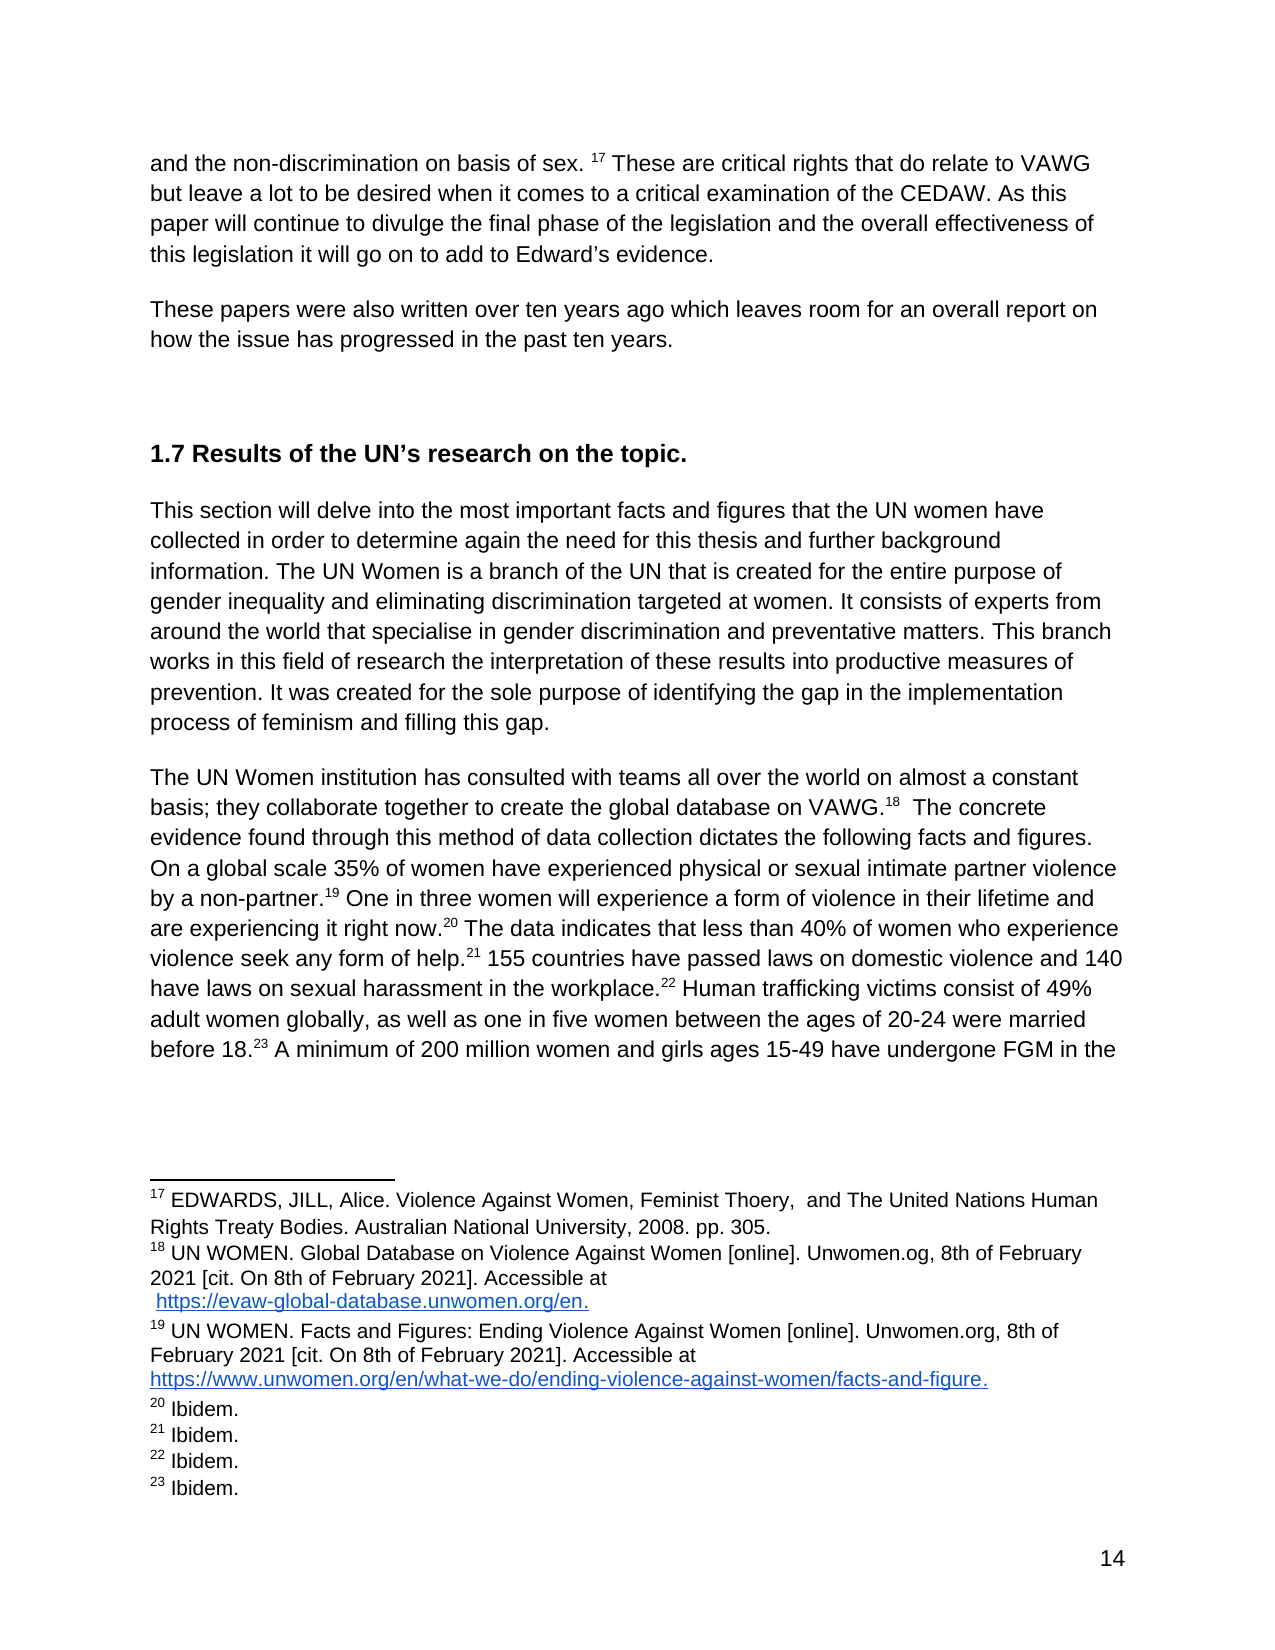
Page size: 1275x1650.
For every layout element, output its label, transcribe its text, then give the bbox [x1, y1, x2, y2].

text 1.7 Results of the UN’s research on the topic. [150, 439, 1125, 468]
text The UN Women institution has consulted with teams all over the world on almost a constant basis; they collaborate together to create the global database on VAWG. The concrete evidence found through this method of data collection dictates the following facts and figures. On a global scale 35% of women have experienced physical or sexual intimate partner violence by a non-partner. One in three women will experience a form of violence in their lifetime and are experiencing it right now. The data indicates that less than 40% of women who experience violence seek any form of help. 155 countries have passed laws on domestic violence and 140 have laws on sexual harassment in the workplace. Human trafficking victims consist of 49% adult women globally, as well as one in five women between the ages of 20-24 were married before 18. A minimum of 200 million women and girls ages 15-49 have undergone FGM in the 31 countries were the practice is focused. 15 million girls aged 15-19 worldwide have experienced forced sex. [150, 764, 1125, 1092]
text These papers were also written over ten years ago which leaves room for an overall report on how the issue has progressed in the past ten years. [150, 296, 1125, 352]
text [150, 150, 1125, 267]
text This section will delve into the most important facts and figures that the UN women have collected in order to determine again the need for this thesis and further background information. The UN Women is a branch of the UN that is created for the entire purpose of gender inequality and eliminating discrimination targeted at women. It consists of experts from around the world that specialise in gender discrimination and preventative matters. This branch works in this field of research the interpretation of these results into productive measures of prevention. It was created for the sole purpose of identifying the gap in the implementation process of feminism and filling this gap. [150, 497, 1125, 735]
